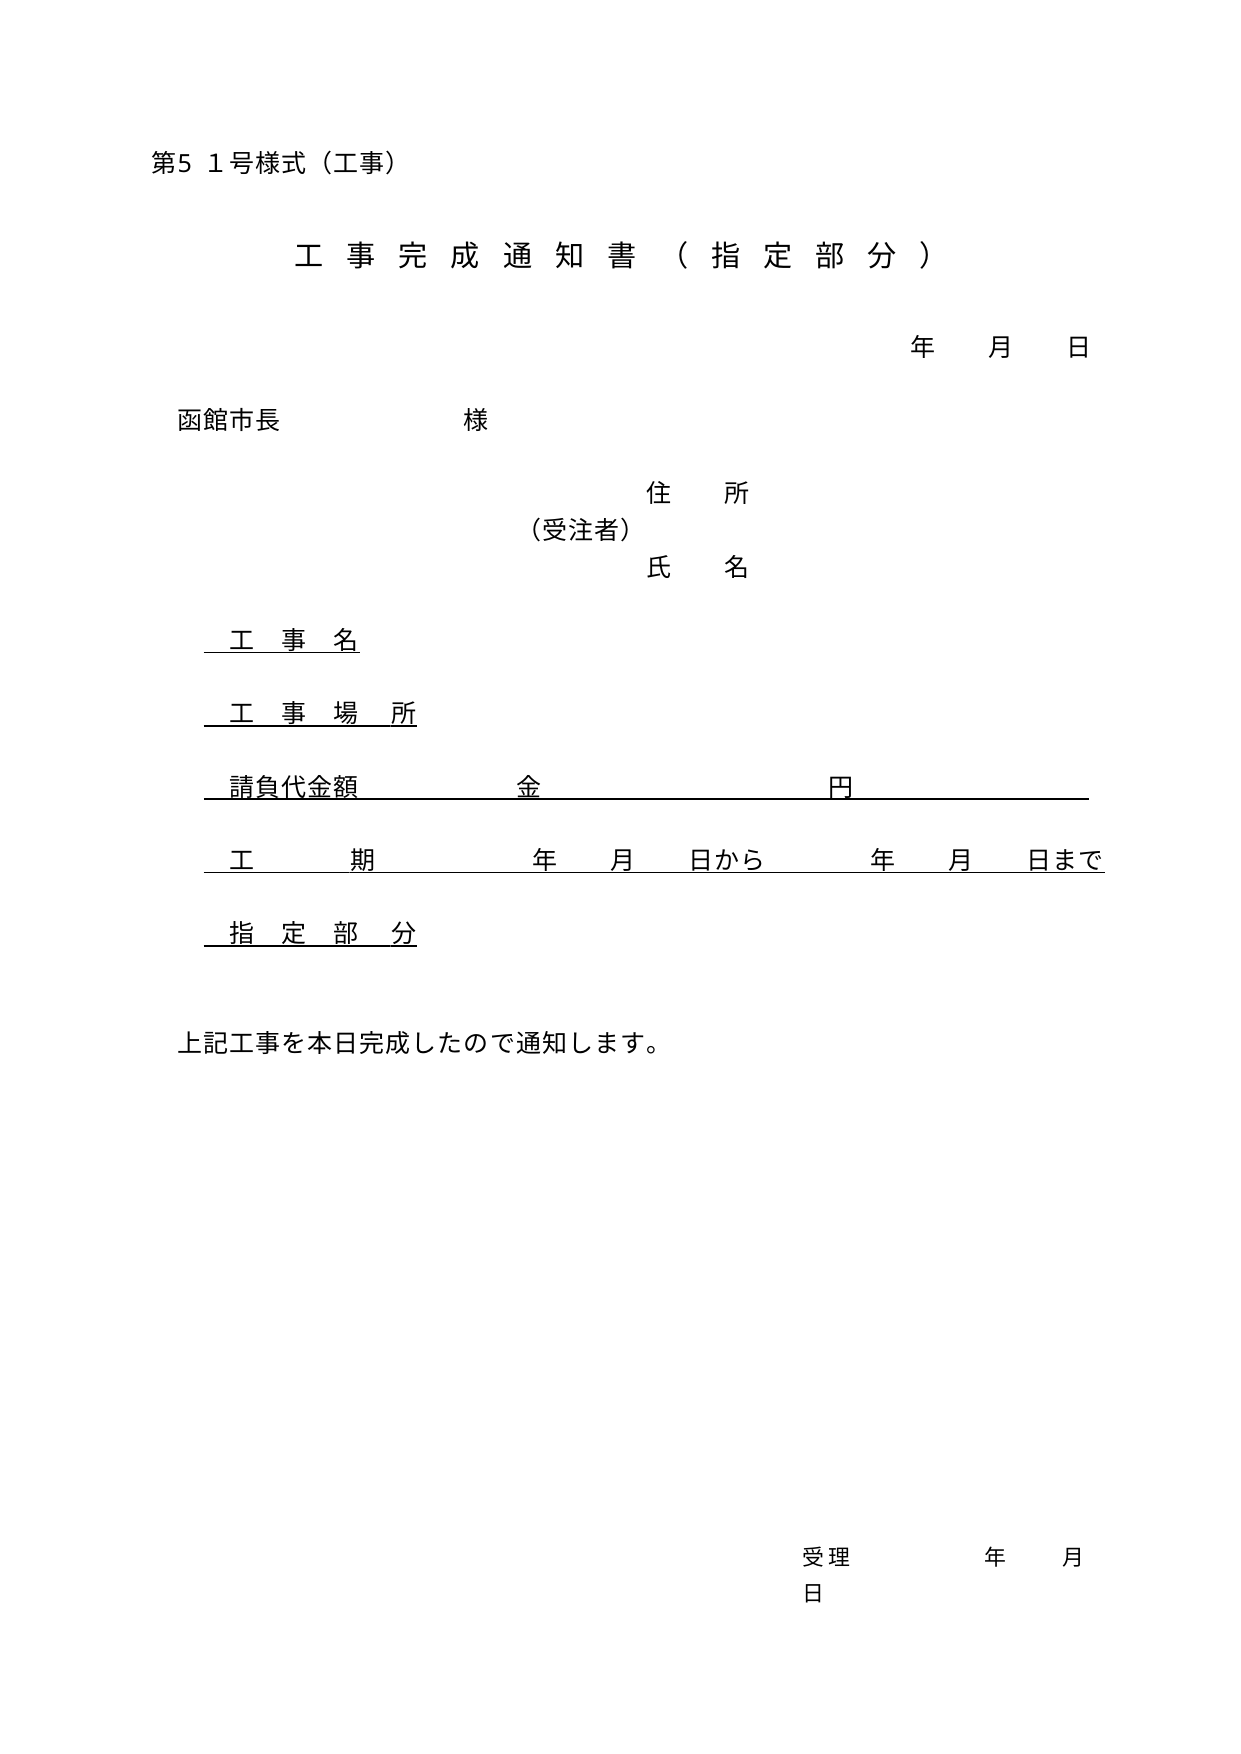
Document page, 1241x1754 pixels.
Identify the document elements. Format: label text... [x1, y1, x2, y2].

text 受理 年 月 日 [793, 1537, 1115, 1610]
text 氏 名 [495, 547, 1115, 584]
text 年 月 日 [151, 327, 1092, 364]
text 函館市長 様 [151, 400, 1115, 437]
text 住 所 [495, 474, 1115, 510]
text 工 事 名 [197, 620, 1115, 657]
text 工事完成通知書（指定部分） [151, 217, 1115, 290]
text （受注者） [495, 510, 1115, 547]
text 請負代金額 金 円 [197, 767, 1115, 804]
text 第5１号様式（工事） [151, 144, 1115, 180]
text 指定部分 [197, 914, 1115, 950]
text 工事場所 [197, 694, 1115, 730]
text 工期 年 月 日から 年 月 日まで [197, 840, 1115, 877]
text 上記工事を本日完成したので通知します。 [151, 1024, 1115, 1060]
